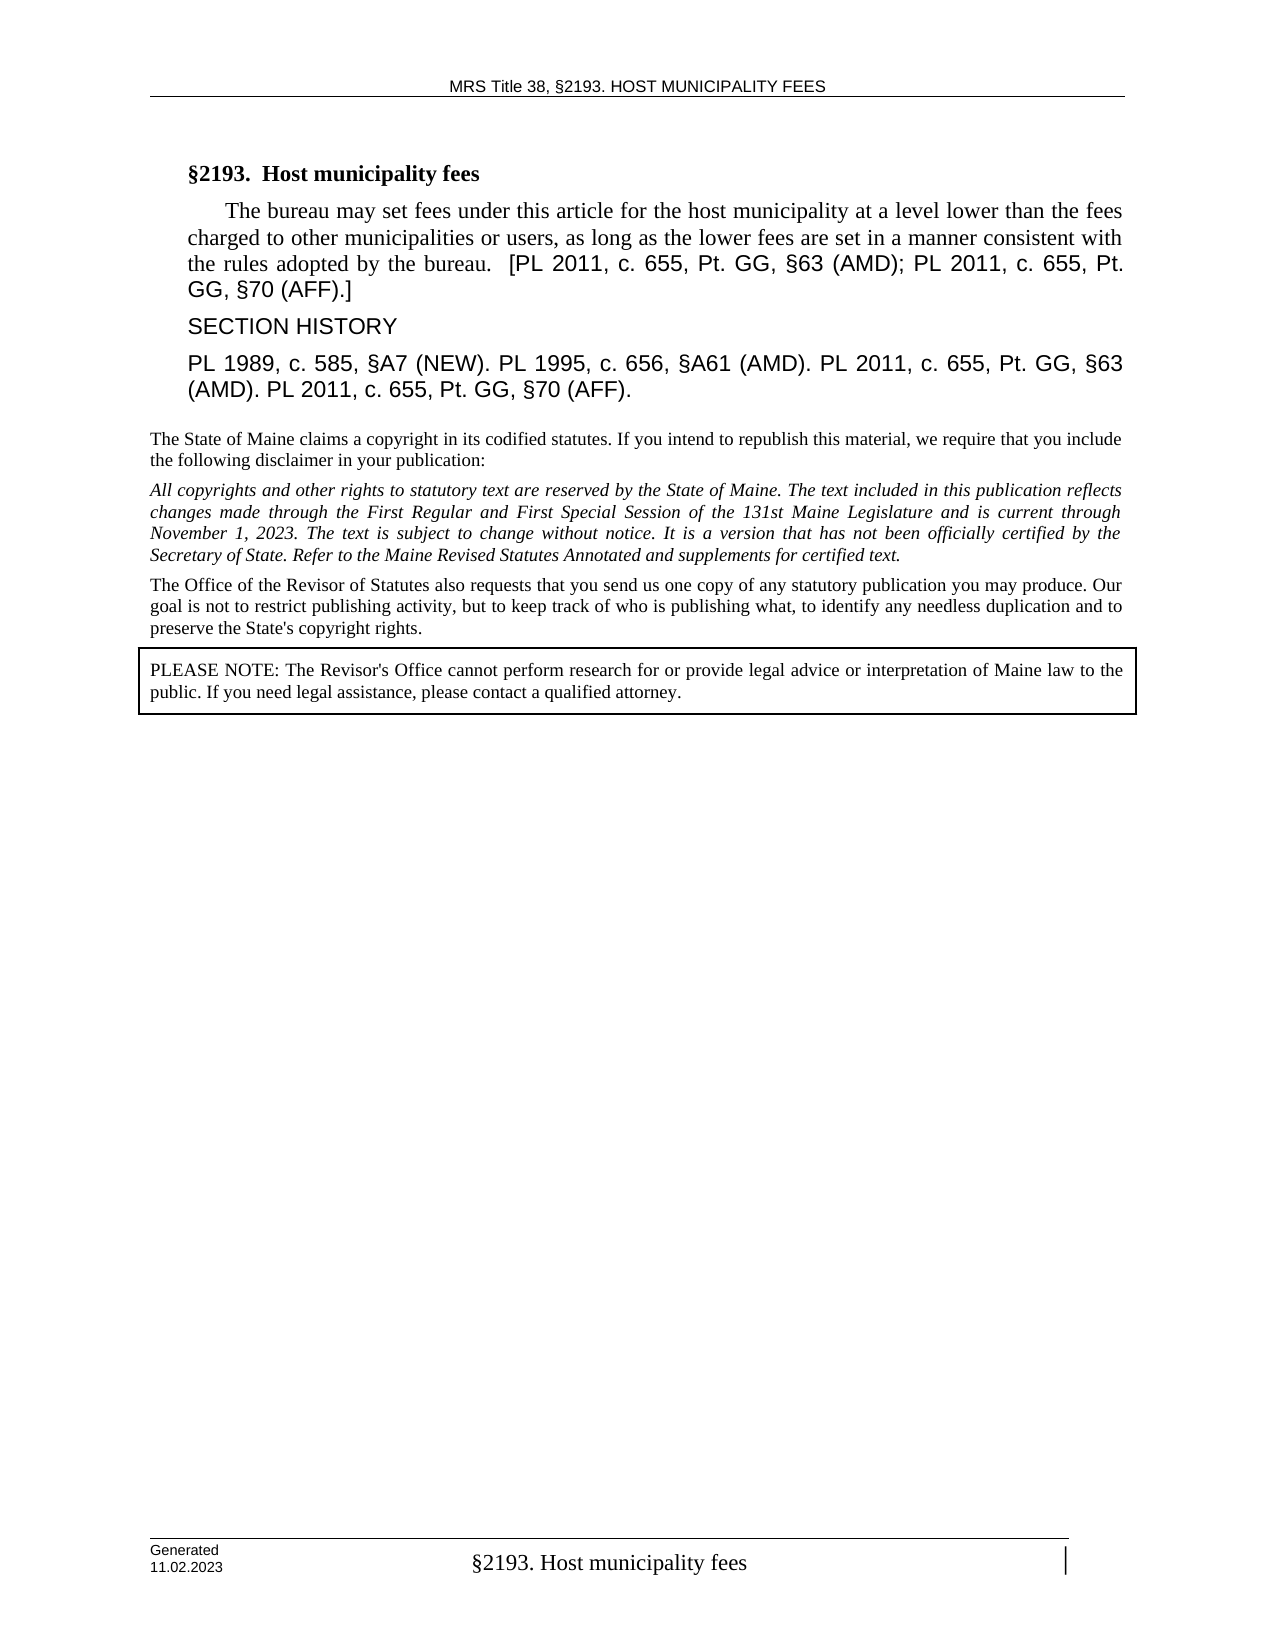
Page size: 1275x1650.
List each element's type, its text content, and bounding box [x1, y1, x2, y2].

text The Office of the Revisor of Statutes also requests that you send us one copy of any statutory publication you may produce. Our goal is not to restrict publishing activity, but to keep track of who is publishing what, to identify any needless duplication and to preserve the State's copyright rights. [150, 574, 1125, 638]
text PLEASE NOTE: The Revisor's Office cannot perform research for or provide legal advice or interpretation of Maine law to the public. If you need legal assistance, please contact a qualified attorney. [140, 649, 1135, 713]
text The bureau may set fees under this article for the host municipality at a level lower than the fees charged to other municipalities or users, as long as the lower fees are set in a manner consistent with the rules adopted by the bureau. [PL 2011, c. 655, Pt. GG, §63 (AMD); PL 2011, c. 655, Pt. GG, §70 (AFF).] [187, 197, 1125, 303]
text SECTION HISTORY [187, 313, 1125, 339]
text PL 1989, c. 585, §A7 (NEW). PL 1995, c. 656, §A61 (AMD). PL 2011, c. 655, Pt. GG, §63 (AMD). PL 2011, c. 655, Pt. GG, §70 (AFF). [187, 350, 1125, 403]
text The State of Maine claims a copyright in its codified statutes. If you intend to republish this material, we require that you include the following disclaimer in your publication: [150, 428, 1125, 471]
text §2193. Host municipality fees [187, 160, 1125, 187]
text All copyrights and other rights to statutory text are reserved by the State of Maine. The text included in this publication reflects changes made through the First Regular and First Special Session of the 131st Maine Legislature and is current through November 1, 2023 . The text is subject to change without notice. It is a version that has not been officially certified by the Secretary of State. Refer to the Maine Revised Statutes Annotated and supplements for certified text. [150, 479, 1125, 565]
